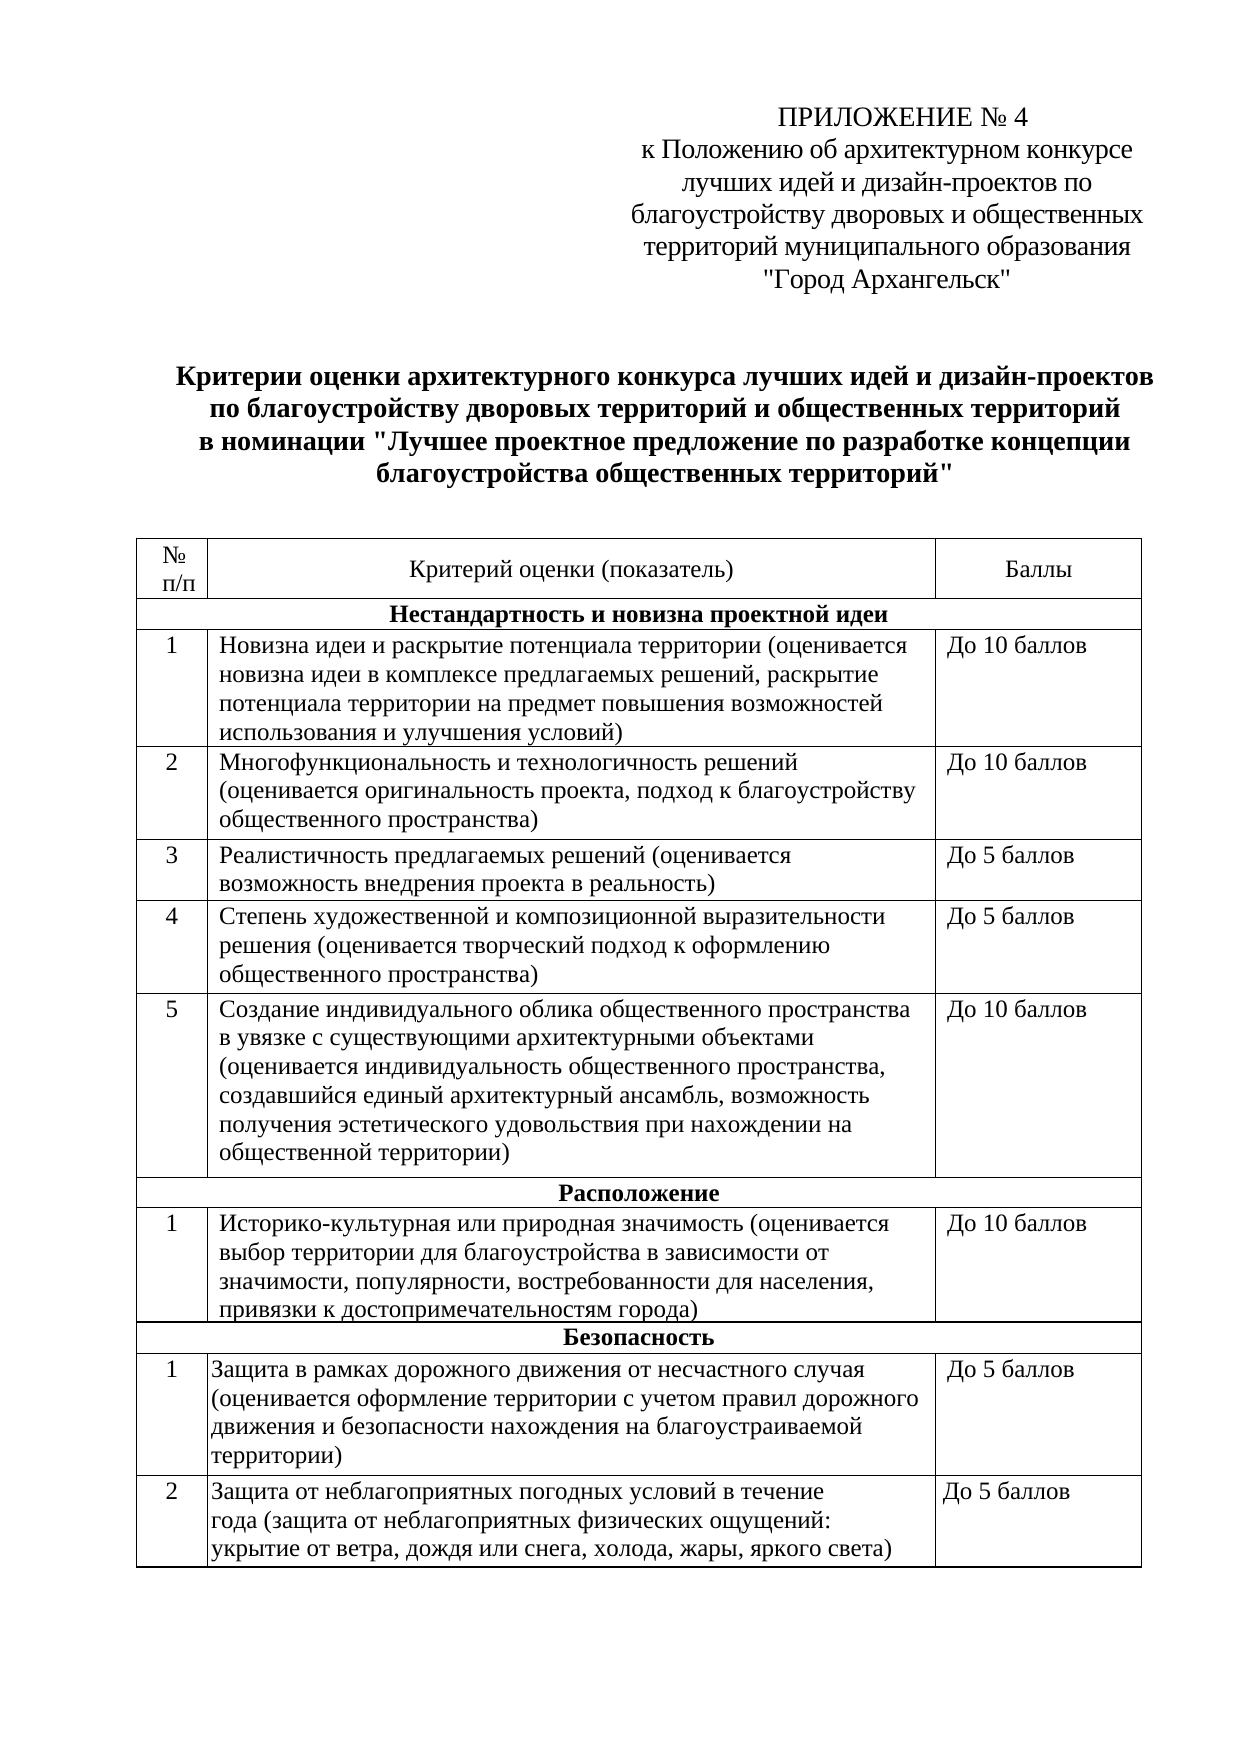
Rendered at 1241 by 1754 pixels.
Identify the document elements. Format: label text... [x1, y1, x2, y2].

table_cell Защита от неблагоприятных погодных условий в течение года (защита от неблагоприятных физических ощущений: укрытие от ветра, дождя или снега, холода, жары, яркого света) [208, 1476, 935, 1566]
text к Положению об архитектурном конкурсе лучших идей и дизайн-проектов по благоустройству дворовых и общественных территорий муниципального образования "Город Архангельск" [624, 132, 1150, 294]
table_cell Защита в рамках дорожного движения от несчастного случая (оценивается оформление территории с учетом правил дорожного движения и безопасности нахождения на благоустраиваемой территории) [208, 1354, 935, 1475]
table_cell До 10 баллов [936, 1208, 1141, 1321]
table_cell До 5 баллов [936, 901, 1141, 993]
table_cell Расположение [137, 1178, 1141, 1207]
table_cell Историко-культурная или природная значимость (оценивается выбор территории для благоустройства в зависимости от значимости, популярности, востребованности для населения, привязки к достопримечательностям города) [208, 1208, 935, 1321]
text ПРИЛОЖЕНИЕ № 4 [624, 100, 1181, 132]
table_header Критерий оценки (показатель) [208, 539, 935, 598]
table_cell До 10 баллов [936, 994, 1141, 1177]
table_cell 2 [137, 747, 207, 839]
table_cell Нестандартность и новизна проектной идеи [137, 599, 1141, 629]
table_cell Многофункциональность и технологичность решений (оценивается оригинальность проекта, подход к благоустройству общественного пространства) [208, 747, 935, 839]
table_cell До 5 баллов [936, 1476, 1141, 1566]
table_cell 5 [137, 994, 207, 1177]
text по благоустройству дворовых территорий и общественных территорий [149, 391, 1181, 424]
table_cell Новизна идеи и раскрытие потенциала территории (оценивается новизна идеи в комплексе предлагаемых решений, раскрытие потенциала территории на предмет повышения возможностей использования и улучшения условий) [208, 630, 935, 746]
table_cell До 5 баллов [936, 1354, 1141, 1475]
table_cell Реалистичность предлагаемых решений (оценивается возможность внедрения проекта в реальность) [208, 840, 935, 900]
table_cell 1 [137, 1354, 207, 1475]
table_cell До 10 баллов [936, 747, 1141, 839]
table_cell До 10 баллов [936, 630, 1141, 746]
table_cell 3 [137, 840, 207, 900]
text в номинации "Лучшее проектное предложение по разработке концепции благоустройства общественных территорий" [149, 424, 1181, 488]
table_cell Степень художественной и композиционной выразительности решения (оценивается творческий подход к оформлению общественного пространства) [208, 901, 935, 993]
text Критерии оценки архитектурного конкурса лучших идей и дизайн-проектов [149, 359, 1181, 391]
table_cell 1 [137, 630, 207, 746]
table_cell 4 [137, 901, 207, 993]
table_cell 1 [137, 1208, 207, 1321]
table_cell Создание индивидуального облика общественного пространства в увязке с существующими архитектурными объектами (оценивается индивидуальность общественного пространства, создавшийся единый архитектурный ансамбль, возможность получения эстетического удовольствия при нахождении на общественной территории) [208, 994, 935, 1177]
table_cell Безопасность [137, 1323, 1141, 1353]
table_cell До 5 баллов [936, 840, 1141, 900]
table_header № п/п [137, 539, 207, 598]
table_header Баллы [936, 539, 1141, 598]
table_cell 2 [137, 1476, 207, 1566]
